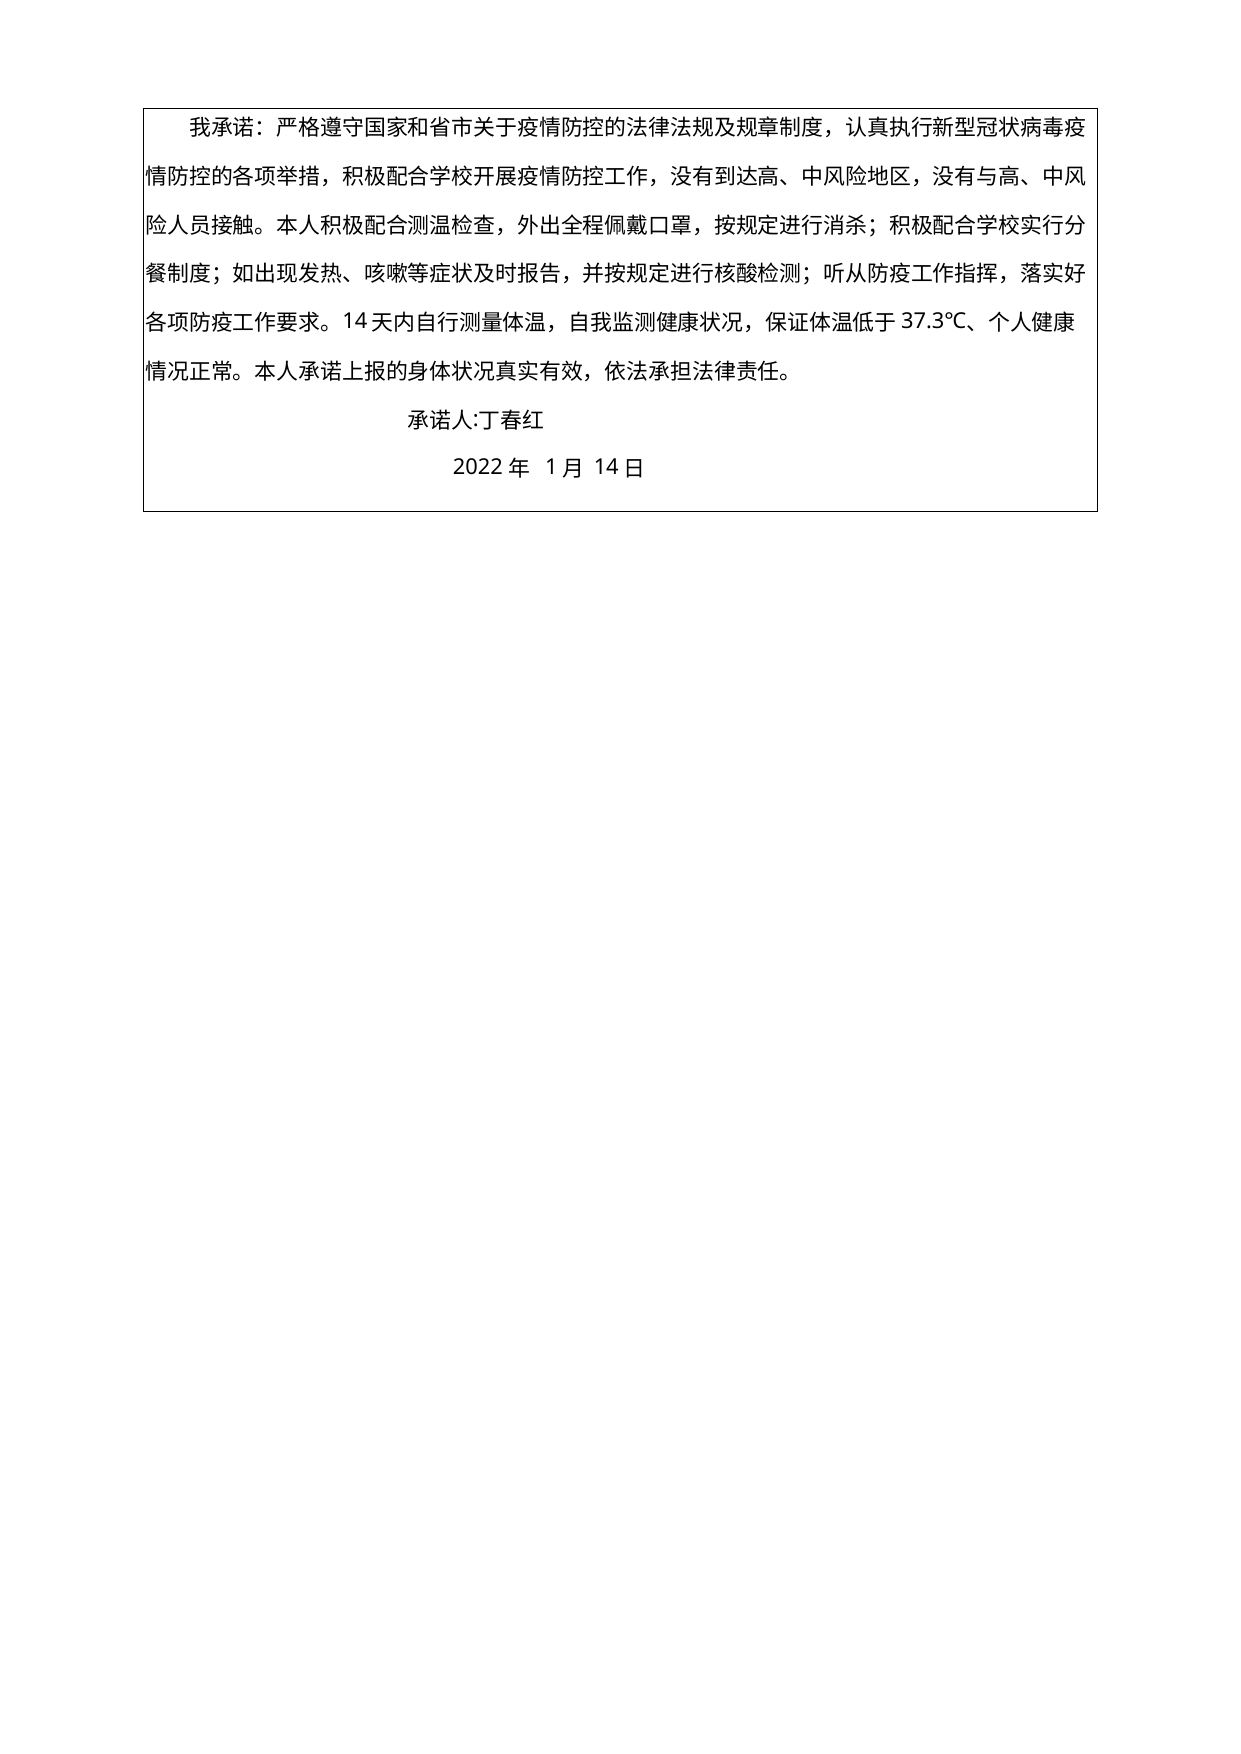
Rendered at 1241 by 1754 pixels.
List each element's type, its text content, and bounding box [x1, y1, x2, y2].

table_cell 我承诺：严格遵守国家和省市关于疫情防控的法律法规及规章制度，认真执行新型冠状病毒疫情防控的各项举措，积极配合学校开展疫情防控工作，没有到达高、中风险地区，没有与高、中风险人员接触。本人积极配合测温检查，外出全程佩戴口罩，按规定进行消杀；积极配合学校实行分餐制度；如出现发热、咳嗽等症状及时报告，并按规定进行核酸检测；听从防疫工作指挥，落实好各项防疫工作要求。14天内自行测量体温，自我监测健康状况，保证体温低于37.3℃、个人健康情况正常。本人承诺上报的身体状况真实有效，依法承担法律责任。 承诺人:丁春红 2022 年 1月 14日 [144, 109, 1097, 511]
